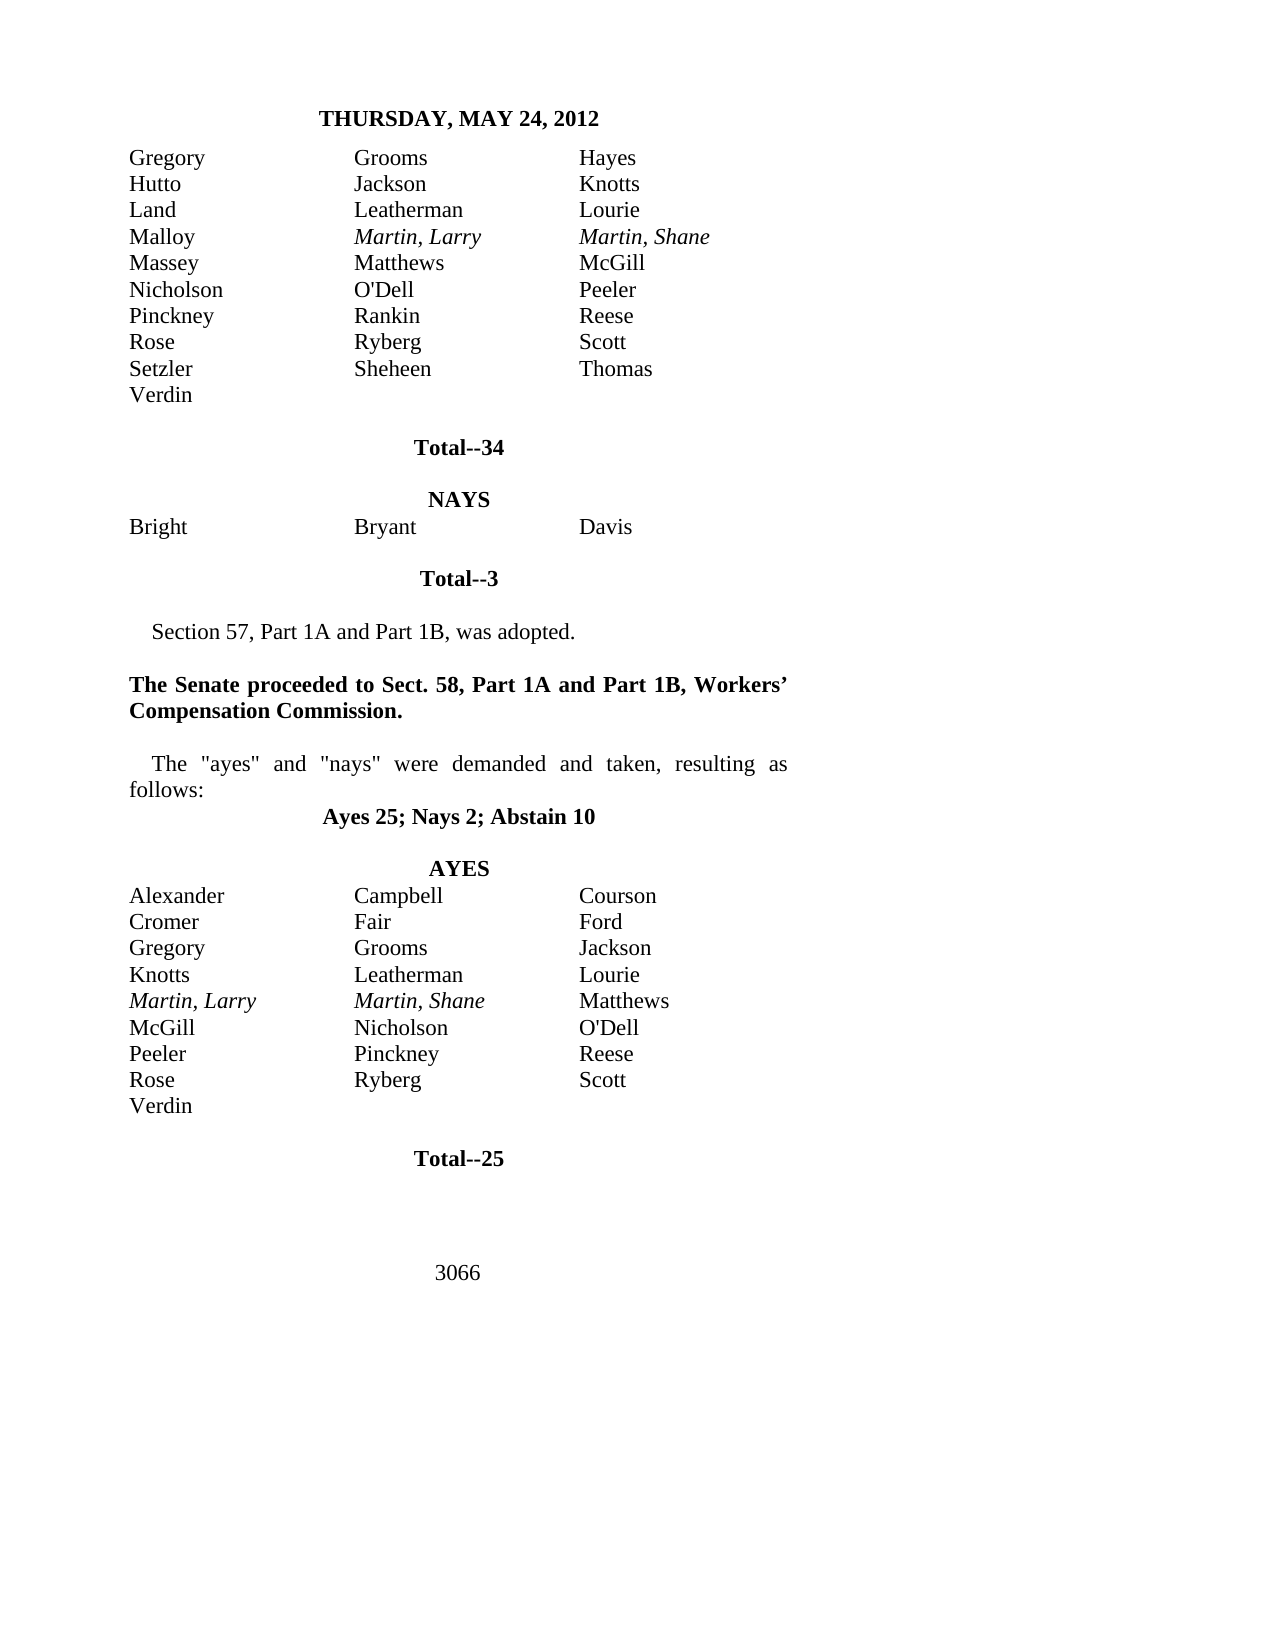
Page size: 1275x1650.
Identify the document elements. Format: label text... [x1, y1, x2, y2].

text Rose Ryberg Scott [129, 1066, 789, 1093]
text Cromer Fair Ford [129, 908, 789, 934]
text NAYS [129, 486, 789, 513]
text Massey Matthews McGill [129, 249, 789, 276]
text The "ayes" and "nays" were demanded and taken, resulting as follows: [129, 750, 789, 803]
text Nicholson O'Dell Peeler [129, 276, 789, 302]
text Total--34 [129, 434, 789, 460]
text Alexander Campbell Courson [129, 882, 789, 908]
text Gregory Grooms Hayes [129, 144, 789, 170]
text McGill Nicholson O'Dell [129, 1013, 789, 1040]
text The Senate proceeded to Sect. 58, Part 1A and Part 1B, Workers’ Compensation Commission. [129, 671, 789, 724]
text Hutto Jackson Knotts [129, 170, 789, 197]
text Knotts Leatherman Lourie [129, 961, 789, 987]
text Pinckney Rankin Reese [129, 302, 789, 328]
text Verdin [129, 1093, 789, 1119]
text AYES [129, 855, 789, 882]
text Land Leatherman Lourie [129, 197, 789, 223]
text Total--3 [129, 566, 789, 592]
text Verdin [129, 381, 789, 407]
text Rose Ryberg Scott [129, 328, 789, 355]
text Total--25 [129, 1145, 789, 1172]
text Martin, Larry Martin, Shane Matthews [129, 987, 789, 1013]
text Gregory Grooms Jackson [129, 934, 789, 961]
text Malloy Martin, Larry Martin, Shane [129, 223, 789, 249]
text Bright Bryant Davis [129, 513, 789, 539]
text Peeler Pinckney Reese [129, 1040, 789, 1066]
text Setzler Sheheen Thomas [129, 355, 789, 381]
text Ayes 25; Nays 2; Abstain 10 [129, 803, 789, 829]
text Section 57, Part 1A and Part 1B, was adopted. [129, 618, 789, 644]
